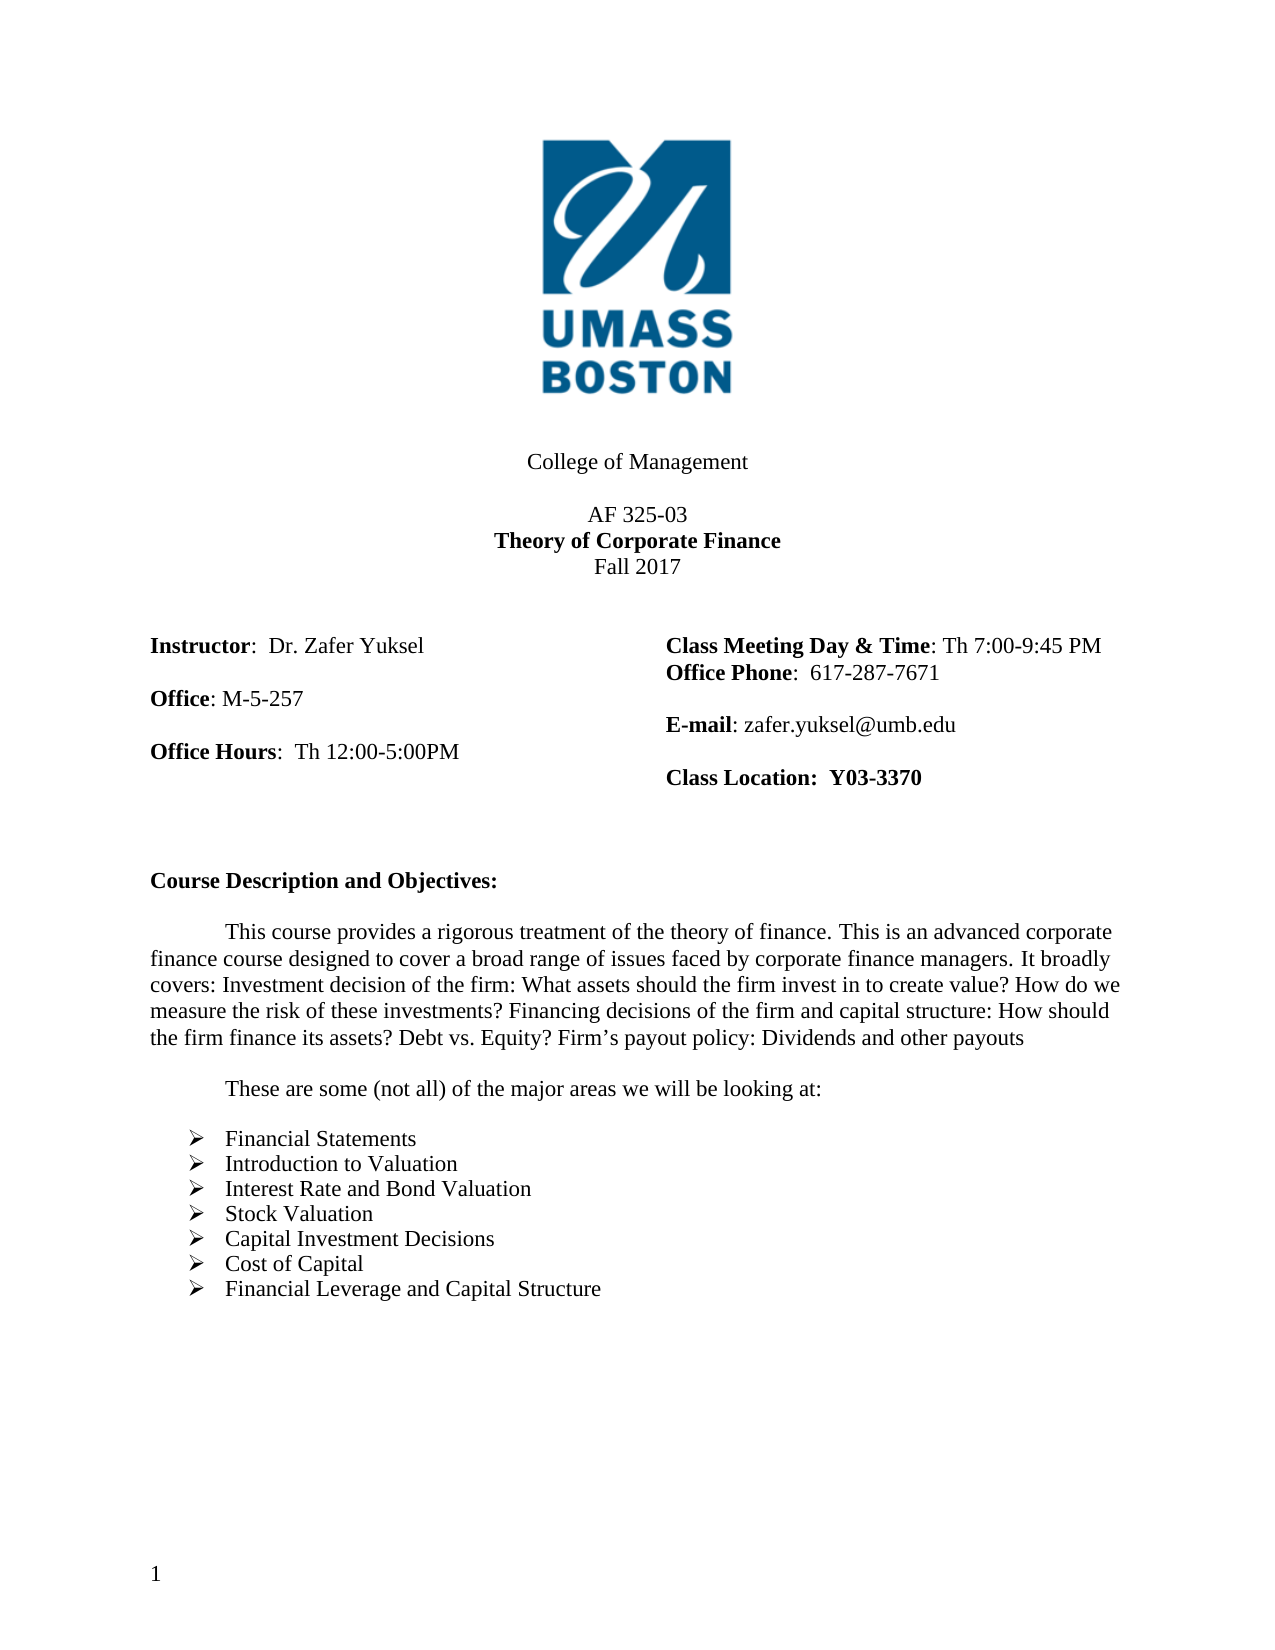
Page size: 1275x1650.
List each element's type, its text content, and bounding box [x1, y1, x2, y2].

list Financial Leverage and Capital Structure [187, 1276, 1125, 1301]
text E-mail: zafer.yuksel@umb.edu [666, 711, 1125, 738]
list Capital Investment Decisions [187, 1226, 1125, 1251]
list Financial Statements [187, 1126, 1125, 1151]
list Stock Valuation [187, 1201, 1125, 1226]
list Interest Rate and Bond Valuation [187, 1176, 1125, 1201]
text Class Location: Y03-3370 [666, 764, 1125, 791]
list Introduction to Valuation [187, 1151, 1125, 1176]
text Instructor: Dr. Zafer Yuksel [150, 632, 609, 659]
text Class Meeting Day & Time: Th 7:00-9:45 PM [666, 632, 1125, 659]
text Course Description and Objectives: [150, 868, 1125, 893]
text This course provides a rigorous treatment of the theory of finance. This is an advanced corporate finance course designed to cover a broad range of issues faced by corporate finance managers. It broadly covers: Investment decision of the firm: What assets should the firm invest in to create value? How do we measure the risk of these investments? Financing decisions of the firm and capital structure: How should the firm finance its assets? Debt vs. Equity? Firm’s payout policy: Dividends and other payouts [150, 918, 1140, 1050]
picture [510, 112, 765, 422]
list Cost of Capital [187, 1251, 1125, 1276]
text These are some (not all) of the major areas we will be looking at: [150, 1076, 1125, 1101]
text Office: M-5-257 [150, 685, 609, 711]
text Office Hours: Th 12:00-5:00PM [150, 738, 609, 764]
text Office Phone: 617-287-7671 [666, 659, 1125, 685]
